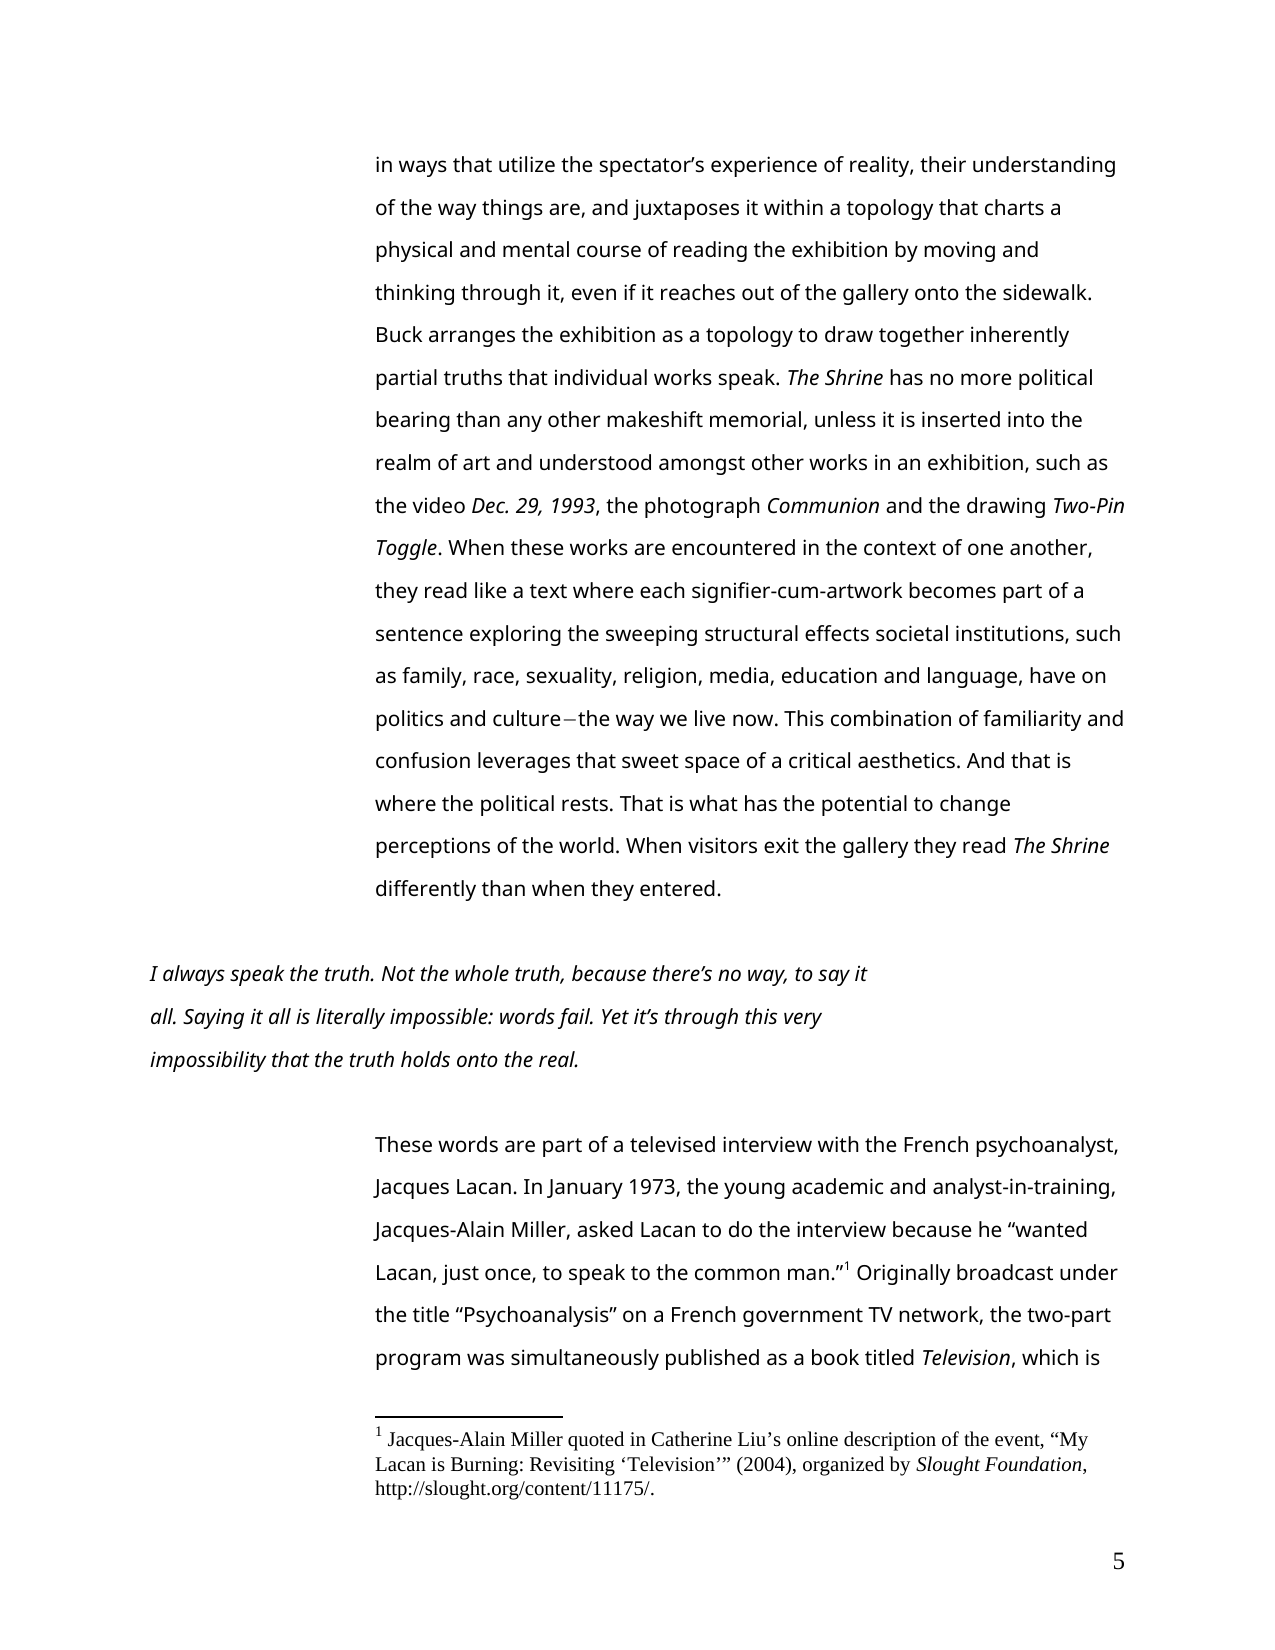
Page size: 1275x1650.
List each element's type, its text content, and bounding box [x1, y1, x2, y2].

text I always speak the truth. Not the whole truth, because there’s no way, to say it all. Saying it all is literally impossible: words fail. Yet it’s through this very impossibility that the truth holds onto the real. [150, 959, 900, 1073]
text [375, 150, 1125, 903]
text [375, 1130, 1125, 1371]
